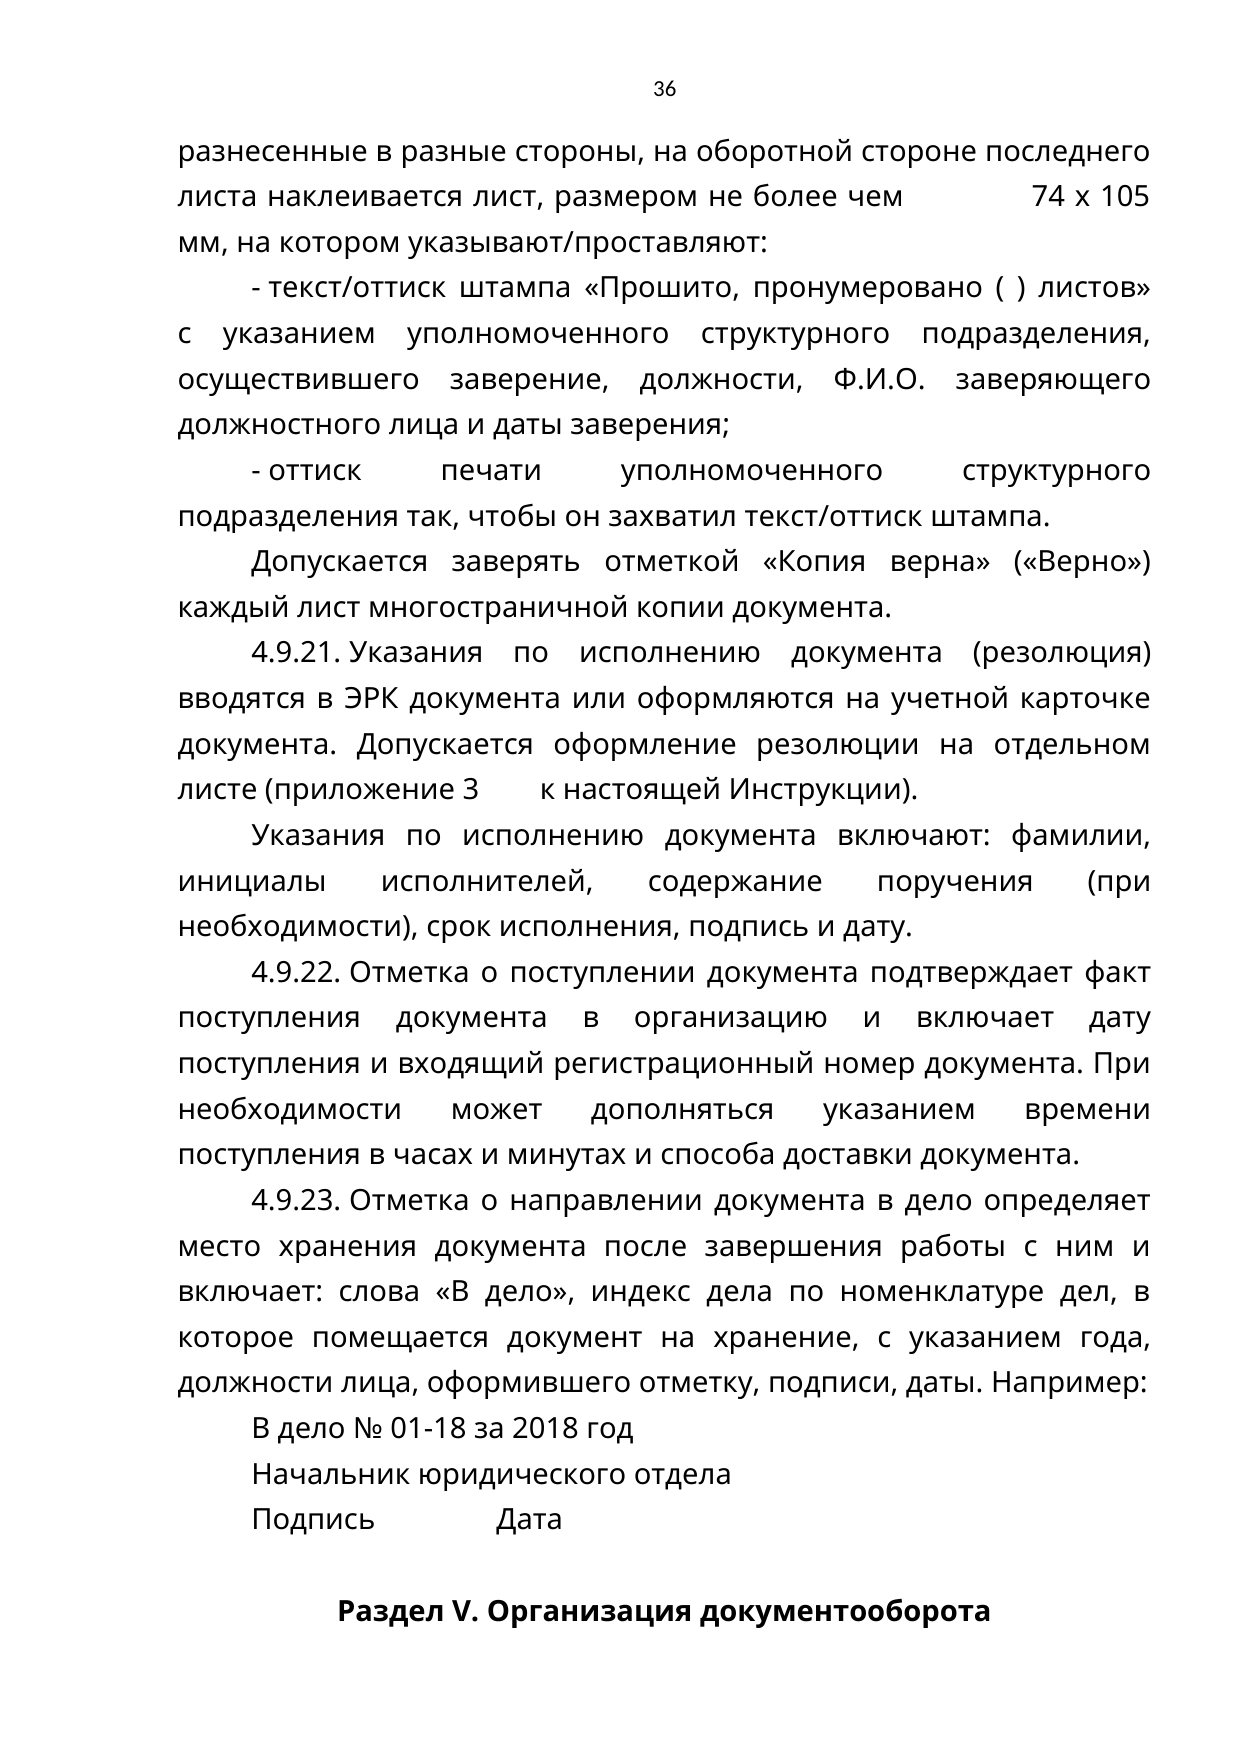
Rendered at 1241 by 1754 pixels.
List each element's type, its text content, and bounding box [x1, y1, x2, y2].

text 4.9.22. Отметка о поступлении документа подтверждает факт поступления документа в организацию и включает дату поступления и входящий регистрационный номер документа. При необходимости может дополняться указанием времени поступления в часах и минутах и способа доставки документа. [177, 951, 1152, 1173]
text 4.9.23. Отметка о направлении документа в дело определяет место хранения документа после завершения работы с ним и включает: слова «В дело», индекс дела по номенклатуре дел, в которое помещается документ на хранение, с указанием года, должности лица, оформившего отметку, подписи, даты. Например: [177, 1179, 1152, 1401]
text Указания по исполнению документа включают: фамилии, инициалы исполнителей, содержание поручения (при необходимости), срок исполнения, подпись и дату. [177, 814, 1152, 945]
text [177, 130, 1152, 261]
text - оттиск печати уполномоченного структурного подразделения так, чтобы он захватил текст/оттиск штампа. [177, 449, 1152, 534]
text Допускается заверять отметкой «Копия верна» («Верно») каждый лист многостраничной копии документа. [177, 541, 1152, 626]
text 4.9.21. Указания по исполнению документа (резолюция) вводятся в ЭРК документа или оформляются на учетной карточке документа. Допускается оформление резолюции на отдельном листе (приложение 3 к настоящей Инструкции). [177, 632, 1152, 808]
text - текст/оттиск штампа «Прошито, пронумеровано ( ) листов» с указанием уполномоченного структурного подразделения, осуществившего заверение, должности, Ф.И.О. заверяющего должностного лица и даты заверения; [177, 267, 1152, 443]
text Начальник юридического отдела [177, 1453, 1152, 1493]
text Раздел V. Организация документооборота [177, 1590, 1152, 1629]
text В дело № 01-18 за 2018 год [177, 1407, 1152, 1447]
text Подпись Дата [177, 1499, 1152, 1538]
